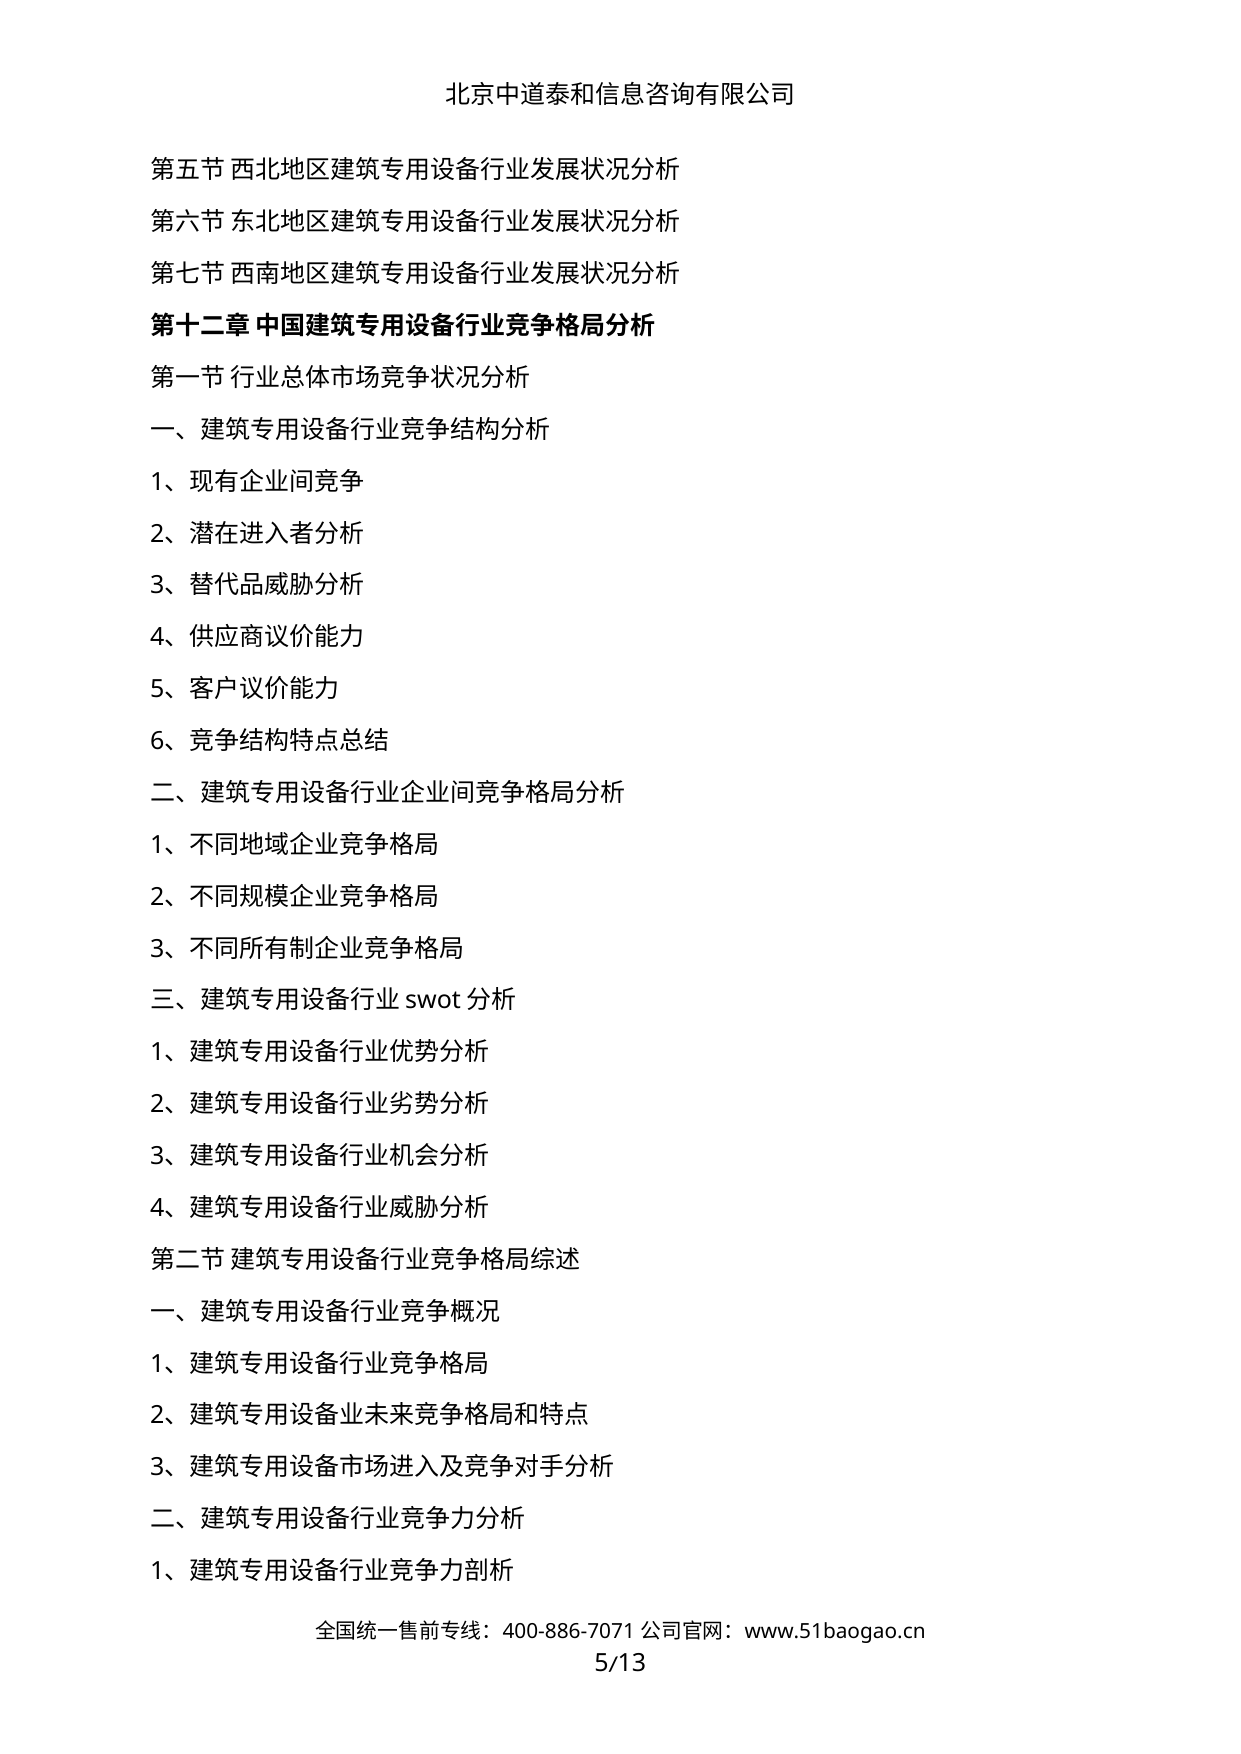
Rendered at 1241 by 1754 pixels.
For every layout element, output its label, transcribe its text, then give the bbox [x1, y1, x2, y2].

text 第二节 建筑专用设备行业竞争格局综述 [150, 1239, 1090, 1276]
text 3、建筑专用设备市场进入及竞争对手分析 [150, 1447, 1090, 1483]
text 一、建筑专用设备行业竞争结构分析 [150, 409, 1090, 446]
text 3、建筑专用设备行业机会分析 [150, 1136, 1090, 1172]
text 第五节 西北地区建筑专用设备行业发展状况分析 [150, 150, 1090, 186]
text 二、建筑专用设备行业企业间竞争格局分析 [150, 772, 1090, 809]
text 2、建筑专用设备行业劣势分析 [150, 1084, 1090, 1120]
text 2、不同规模企业竞争格局 [150, 876, 1090, 912]
text 3、不同所有制企业竞争格局 [150, 928, 1090, 964]
text 二、建筑专用设备行业竞争力分析 [150, 1499, 1090, 1535]
text 三、建筑专用设备行业swot分析 [150, 980, 1090, 1016]
text 2、潜在进入者分析 [150, 513, 1090, 549]
text 1、现有企业间竞争 [150, 461, 1090, 497]
text 1、不同地域企业竞争格局 [150, 824, 1090, 861]
text 1、建筑专用设备行业竞争格局 [150, 1343, 1090, 1379]
text 4、供应商议价能力 [150, 617, 1090, 653]
text 第一节 行业总体市场竞争状况分析 [150, 357, 1090, 394]
text 2、建筑专用设备业未来竞争格局和特点 [150, 1395, 1090, 1431]
text 第六节 东北地区建筑专用设备行业发展状况分析 [150, 202, 1090, 238]
text 5、客户议价能力 [150, 669, 1090, 705]
text 3、替代品威胁分析 [150, 565, 1090, 601]
text 1、建筑专用设备行业优势分析 [150, 1032, 1090, 1068]
text 一、建筑专用设备行业竞争概况 [150, 1291, 1090, 1327]
text 1、建筑专用设备行业竞争力剖析 [150, 1551, 1090, 1587]
text 第十二章 中国建筑专用设备行业竞争格局分析 [150, 306, 1090, 342]
text 第七节 西南地区建筑专用设备行业发展状况分析 [150, 254, 1090, 290]
text 6、竞争结构特点总结 [150, 721, 1090, 757]
text 4、建筑专用设备行业威胁分析 [150, 1187, 1090, 1224]
